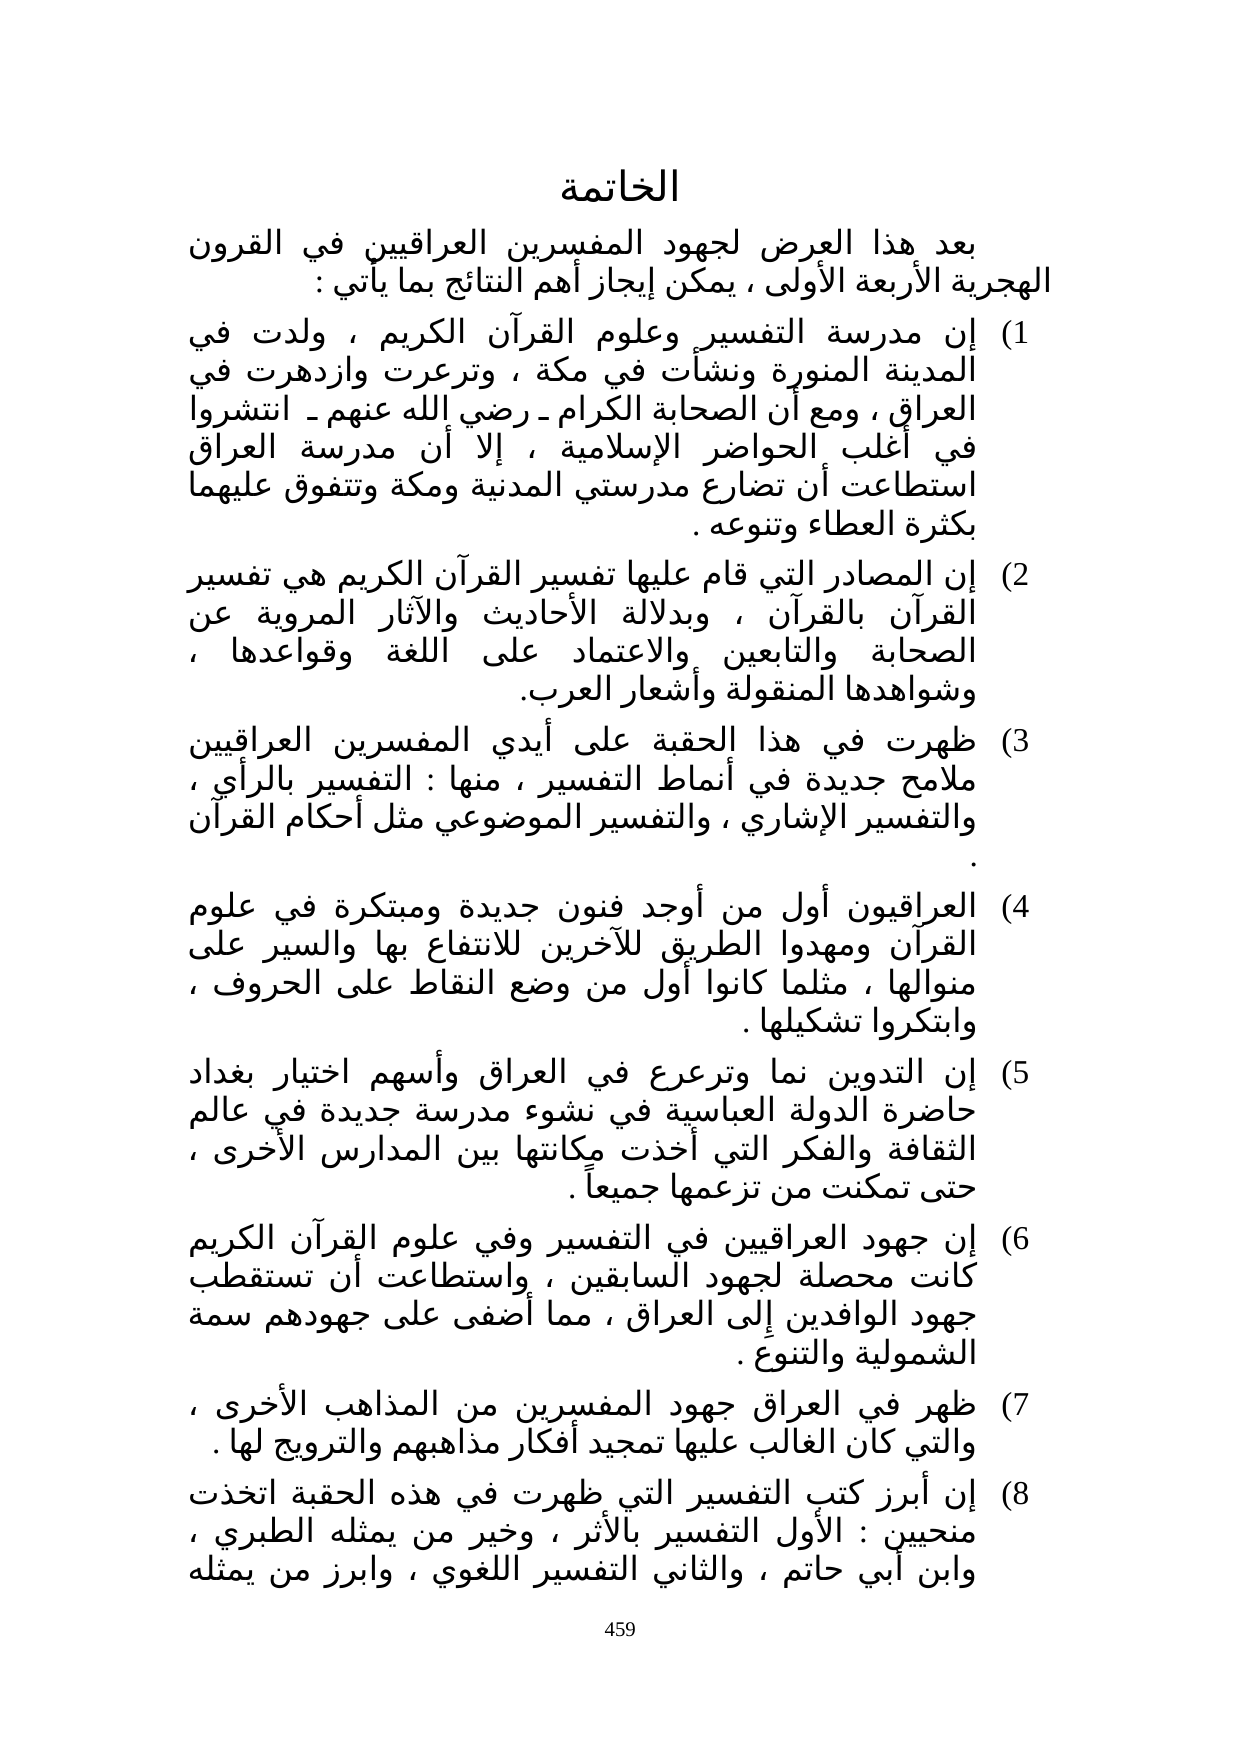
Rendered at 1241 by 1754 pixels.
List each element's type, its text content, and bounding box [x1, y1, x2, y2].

list إن التدوين نما وترعرع في العراق وأسهم اختيار بغداد حاضرة الدولة العباسية في نشوء مدرسة جديدة في عالم الثقافة والفكر التي أخذت مكانتها بين المدارس الأخرى ، حتى تمكنت من تزعمها جميعاً . [187, 1052, 1015, 1205]
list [187, 1473, 1015, 1588]
text بعد هذا العرض لجهود المفسرين العراقيين في القرون الهجرية الأربعة الأولى ، يمكن إيجاز أهم النتائج بما يأتي : [187, 223, 1053, 299]
list ظهرت في هذا الحقبة على أيدي المفسرين العراقيين ملامح جديدة في أنماط التفسير ، منها : التفسير بالرأي ، والتفسير الإشاري ، والتفسير الموضوعي مثل أحكام القرآن . [187, 720, 1015, 874]
list إن جهود العراقيين في التفسير وفي علوم القرآن الكريم كانت محصلة لجهود السابقين ، واستطاعت أن تستقطب جهود الوافدين إِلى العراق ، مما أضفى على جهودهم سمة الشمولية والتنوع . [187, 1218, 1015, 1371]
list إن المصادر التي قام عليها تفسير القرآن الكريم هي تفسير القرآن بالقرآن ، وبدلالة الأحاديث والآثار المروية عن الصحابة والتابعين والاعتماد على اللغة وقواعدها ، وشواهدها المنقولة وأشعار العرب. [187, 554, 1015, 708]
list إن مدرسة التفسير وعلوم القرآن الكريم ، ولدت في المدينة المنورة ونشأت في مكة ، وترعرت وازدهرت في العراق ، ومع أن الصحابة الكرام ـ رضي الله عنهم ـ انتشروا في أغلب الحواضر الإسلامية ، إلا أن مدرسة العراق استطاعت أن تضارع مدرستي المدنية ومكة وتتفوق عليهما بكثرة العطاء وتنوعه . [187, 312, 1015, 542]
list ظهر في العراق جهود المفسرين من المذاهب الأخرى ، والتي كان الغالب عليها تمجيد أفكار مذاهبهم والترويج لها . [187, 1384, 1015, 1460]
list العراقيون أول من أوجد فنون جديدة ومبتكرة في علوم القرآن ومهدوا الطريق للآخرين للانتفاع بها والسير على منوالها ، مثلما كانوا أول من وضع النقاط على الحروف ، وابتكروا تشكيلها . [187, 886, 1015, 1039]
text الخاتمة [187, 162, 1053, 210]
